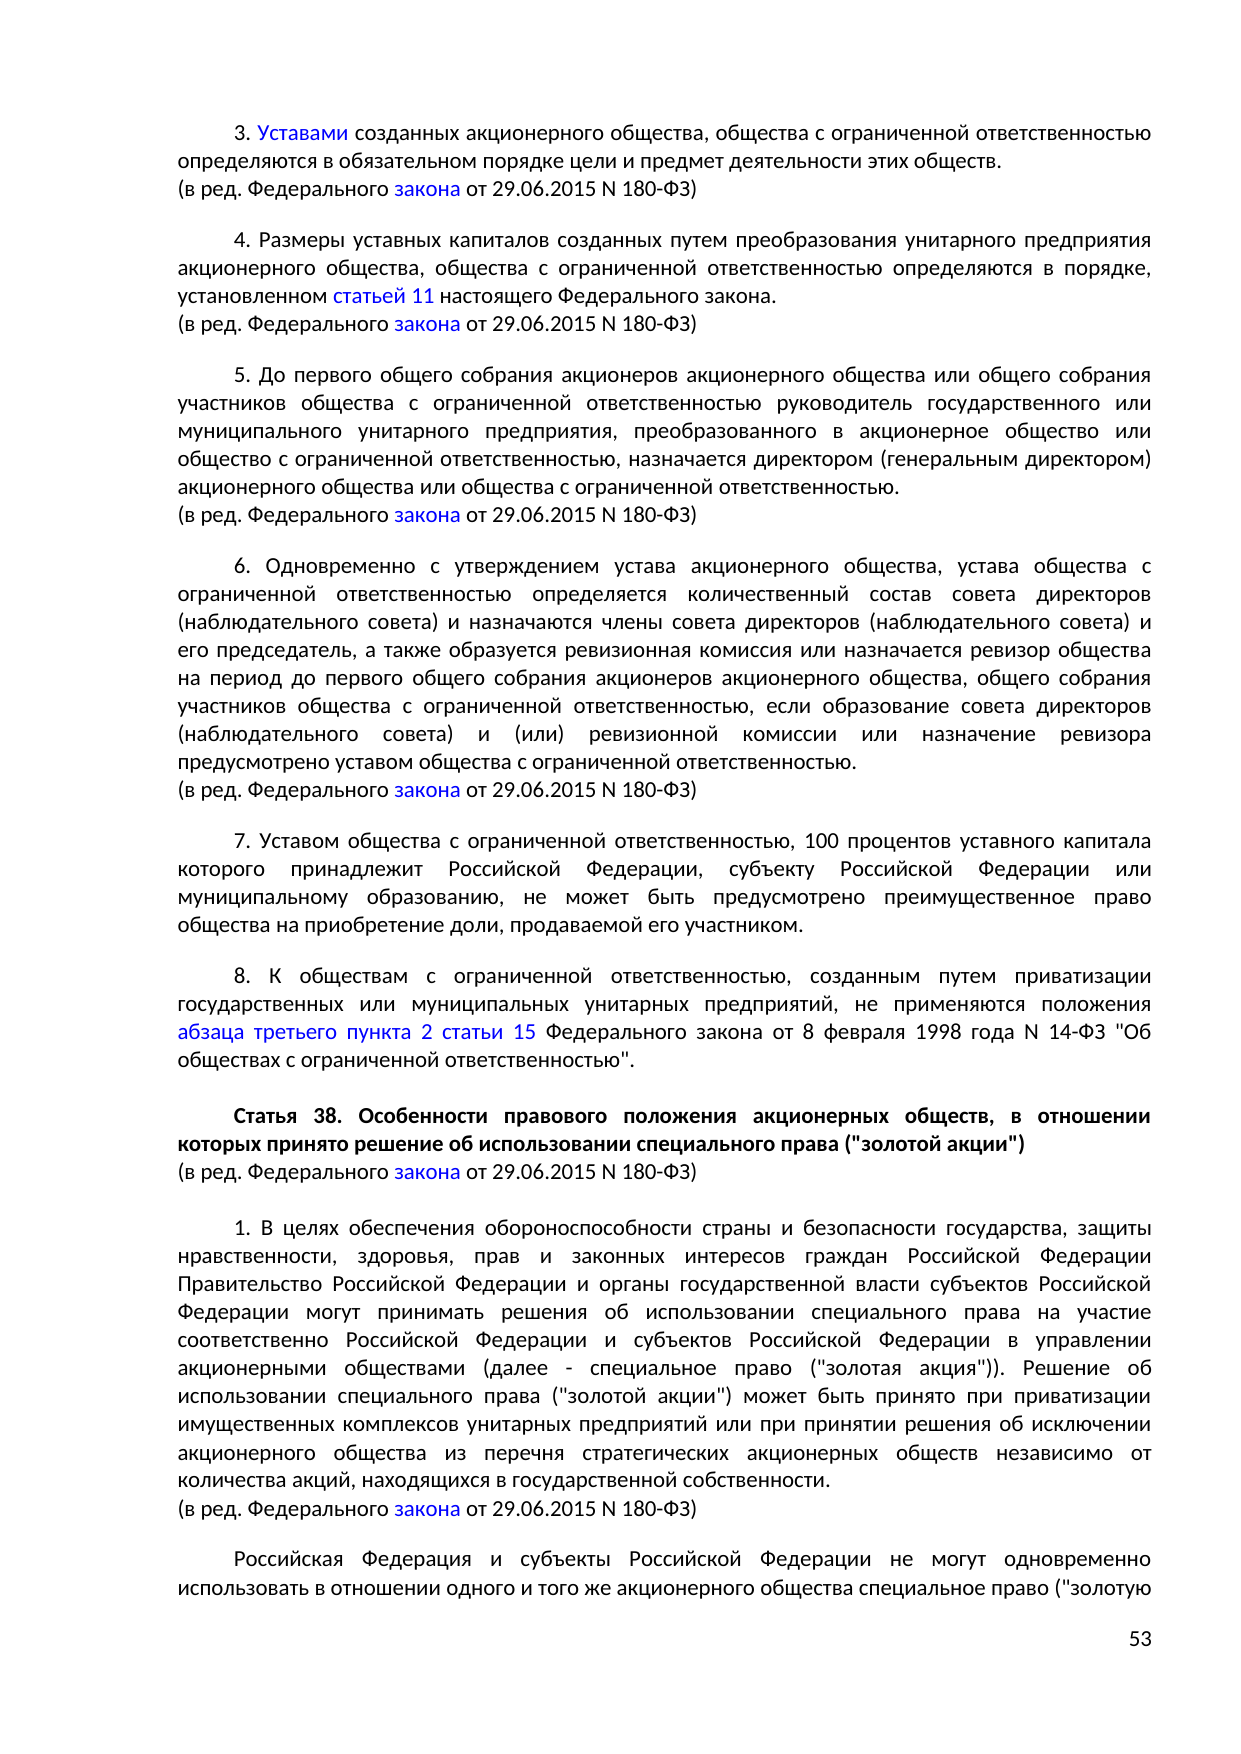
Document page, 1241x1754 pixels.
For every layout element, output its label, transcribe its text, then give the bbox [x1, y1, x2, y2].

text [177, 1544, 1152, 1601]
text 3. Уставами созданных акционерного общества, общества с ограниченной ответственностью определяются в обязательном порядке цели и предмет деятельности этих обществ. [177, 118, 1152, 174]
text (в ред. Федерального закона от 29.06.2015 N 180-ФЗ) [177, 1494, 1152, 1522]
text (в ред. Федерального закона от 29.06.2015 N 180-ФЗ) [177, 309, 1152, 337]
text (в ред. Федерального закона от 29.06.2015 N 180-ФЗ) [177, 500, 1152, 528]
text 5. До первого общего собрания акционеров акционерного общества или общего собрания участников общества с ограниченной ответственностью руководитель государственного или муниципального унитарного предприятия, преобразованного в акционерное общество или общество с ограниченной ответственностью, назначается директором (генеральным директором) акционерного общества или общества с ограниченной ответственностью. [177, 360, 1152, 500]
text 8. К обществам с ограниченной ответственностью, созданным путем приватизации государственных или муниципальных унитарных предприятий, не применяются положения абзаца третьего пункта 2 статьи 15 Федерального закона от 8 февраля 1998 года N 14-ФЗ "Об обществах с ограниченной ответственностью". [177, 961, 1152, 1073]
text (в ред. Федерального закона от 29.06.2015 N 180-ФЗ) [177, 1157, 1152, 1185]
text 1. В целях обеспечения обороноспособности страны и безопасности государства, защиты нравственности, здоровья, прав и законных интересов граждан Российской Федерации Правительство Российской Федерации и органы государственной власти субъектов Российской Федерации могут принимать решения об использовании специального права на участие соответственно Российской Федерации и субъектов Российской Федерации в управлении акционерными обществами (далее - специальное право ("золотая акция")). Решение об использовании специального права ("золотой акции") может быть принято при приватизации имущественных комплексов унитарных предприятий или при принятии решения об исключении акционерного общества из перечня стратегических акционерных обществ независимо от количества акций, находящихся в государственной собственности. [177, 1213, 1152, 1494]
text 7. Уставом общества с ограниченной ответственностью, 100 процентов уставного капитала которого принадлежит Российской Федерации, субъекту Российской Федерации или муниципальному образованию, не может быть предусмотрено преимущественное право общества на приобретение доли, продаваемой его участником. [177, 826, 1152, 938]
text (в ред. Федерального закона от 29.06.2015 N 180-ФЗ) [177, 174, 1152, 202]
text (в ред. Федерального закона от 29.06.2015 N 180-ФЗ) [177, 775, 1152, 803]
text 4. Размеры уставных капиталов созданных путем преобразования унитарного предприятия акционерного общества, общества с ограниченной ответственностью определяются в порядке, установленном статьей 11 настоящего Федерального закона. [177, 225, 1152, 309]
title Статья 38. Особенности правового положения акционерных обществ, в отношении которых принято решение об использовании специального права ("золотой акции") [177, 1101, 1152, 1157]
text 6. Одновременно с утверждением устава акционерного общества, устава общества с ограниченной ответственностью определяется количественный состав совета директоров (наблюдательного совета) и назначаются члены совета директоров (наблюдательного совета) и его председатель, а также образуется ревизионная комиссия или назначается ревизор общества на период до первого общего собрания акционеров акционерного общества, общего собрания участников общества с ограниченной ответственностью, если образование совета директоров (наблюдательного совета) и (или) ревизионной комиссии или назначение ревизора предусмотрено уставом общества с ограниченной ответственностью. [177, 551, 1152, 775]
